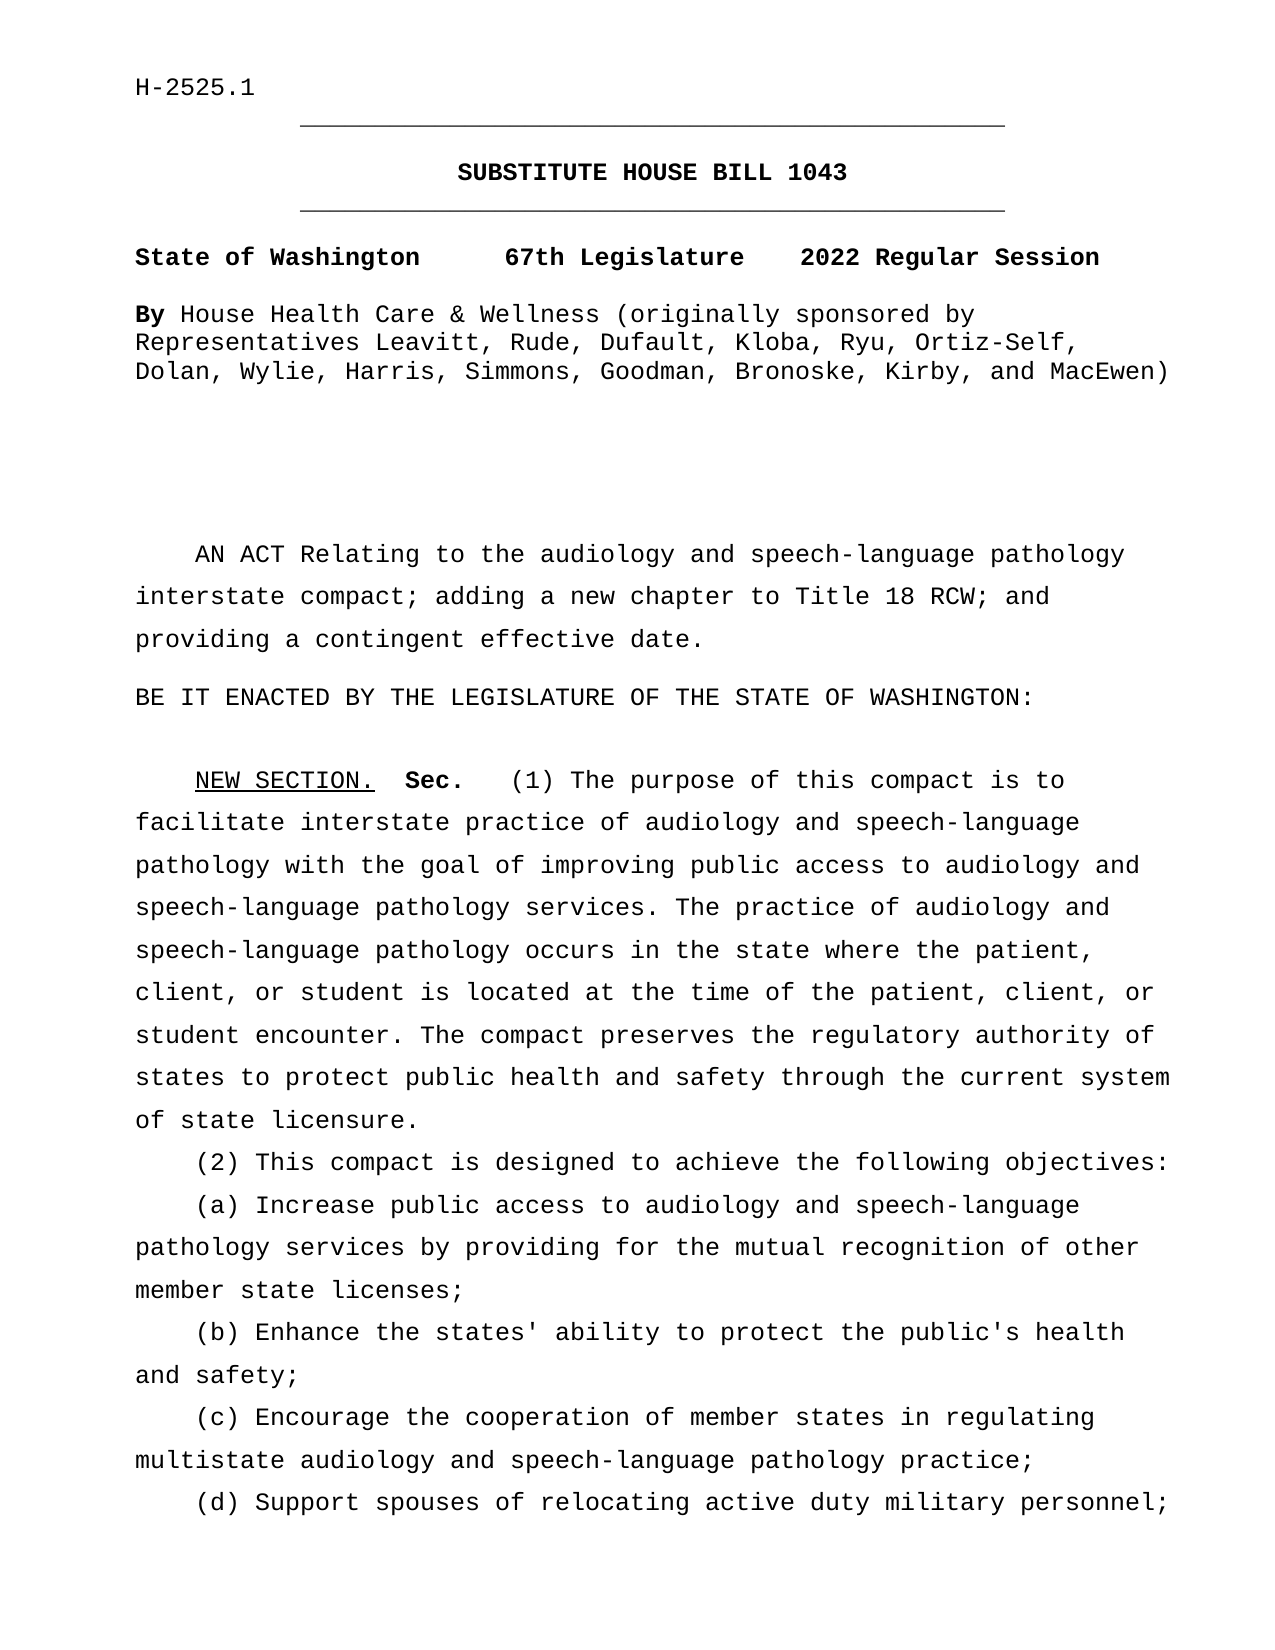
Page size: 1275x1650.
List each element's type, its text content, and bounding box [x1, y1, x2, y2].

text (2) This compact is designed to achieve the following objectives: [135, 1137, 1170, 1179]
text NEW SECTION. Sec. (1) The purpose of this compact is to facilitate interstate practice of audiology and speech-language pathology with the goal of improving public access to audiology and speech-language pathology services. The practice of audiology and speech-language pathology occurs in the state where the patient, client, or student is located at the time of the patient, client, or student encounter. The compact preserves the regulatory authority of states to protect public health and safety through the current system of state licensure. [135, 754, 1170, 1137]
text H-2525.1 [135, 75, 1170, 103]
text BE IT ENACTED BY THE LEGISLATURE OF THE STATE OF WASHINGTON: [135, 684, 1170, 712]
text (b) Enhance the states' ability to protect the public's health and safety; [135, 1307, 1170, 1392]
text By House Health Care & Wellness (originally sponsored by Representatives Leavitt, Rude, Dufault, Kloba, Ryu, Ortiz-Self, Dolan, Wylie, Harris, Simmons, Goodman, Bronoske, Kirby, and MacEwen) [135, 302, 1170, 387]
text (a) Increase public access to audiology and speech-language pathology services by providing for the mutual recognition of other member state licenses; [135, 1179, 1170, 1307]
text _______________________________________________ [135, 103, 1170, 132]
text _______________________________________________ [135, 188, 1170, 217]
text (d) Support spouses of relocating active duty military personnel; [135, 1477, 1170, 1519]
text (c) Encourage the cooperation of member states in regulating multistate audiology and speech-language pathology practice; [135, 1392, 1170, 1477]
text SUBSTITUTE HOUSE BILL 1043 [135, 160, 1170, 188]
text AN ACT Relating to the audiology and speech-language pathology interstate compact; adding a new chapter to Title 18 RCW; and providing a contingent effective date. [135, 528, 1170, 656]
text State of Washington 67th Legislature 2022 Regular Session [135, 245, 1170, 273]
